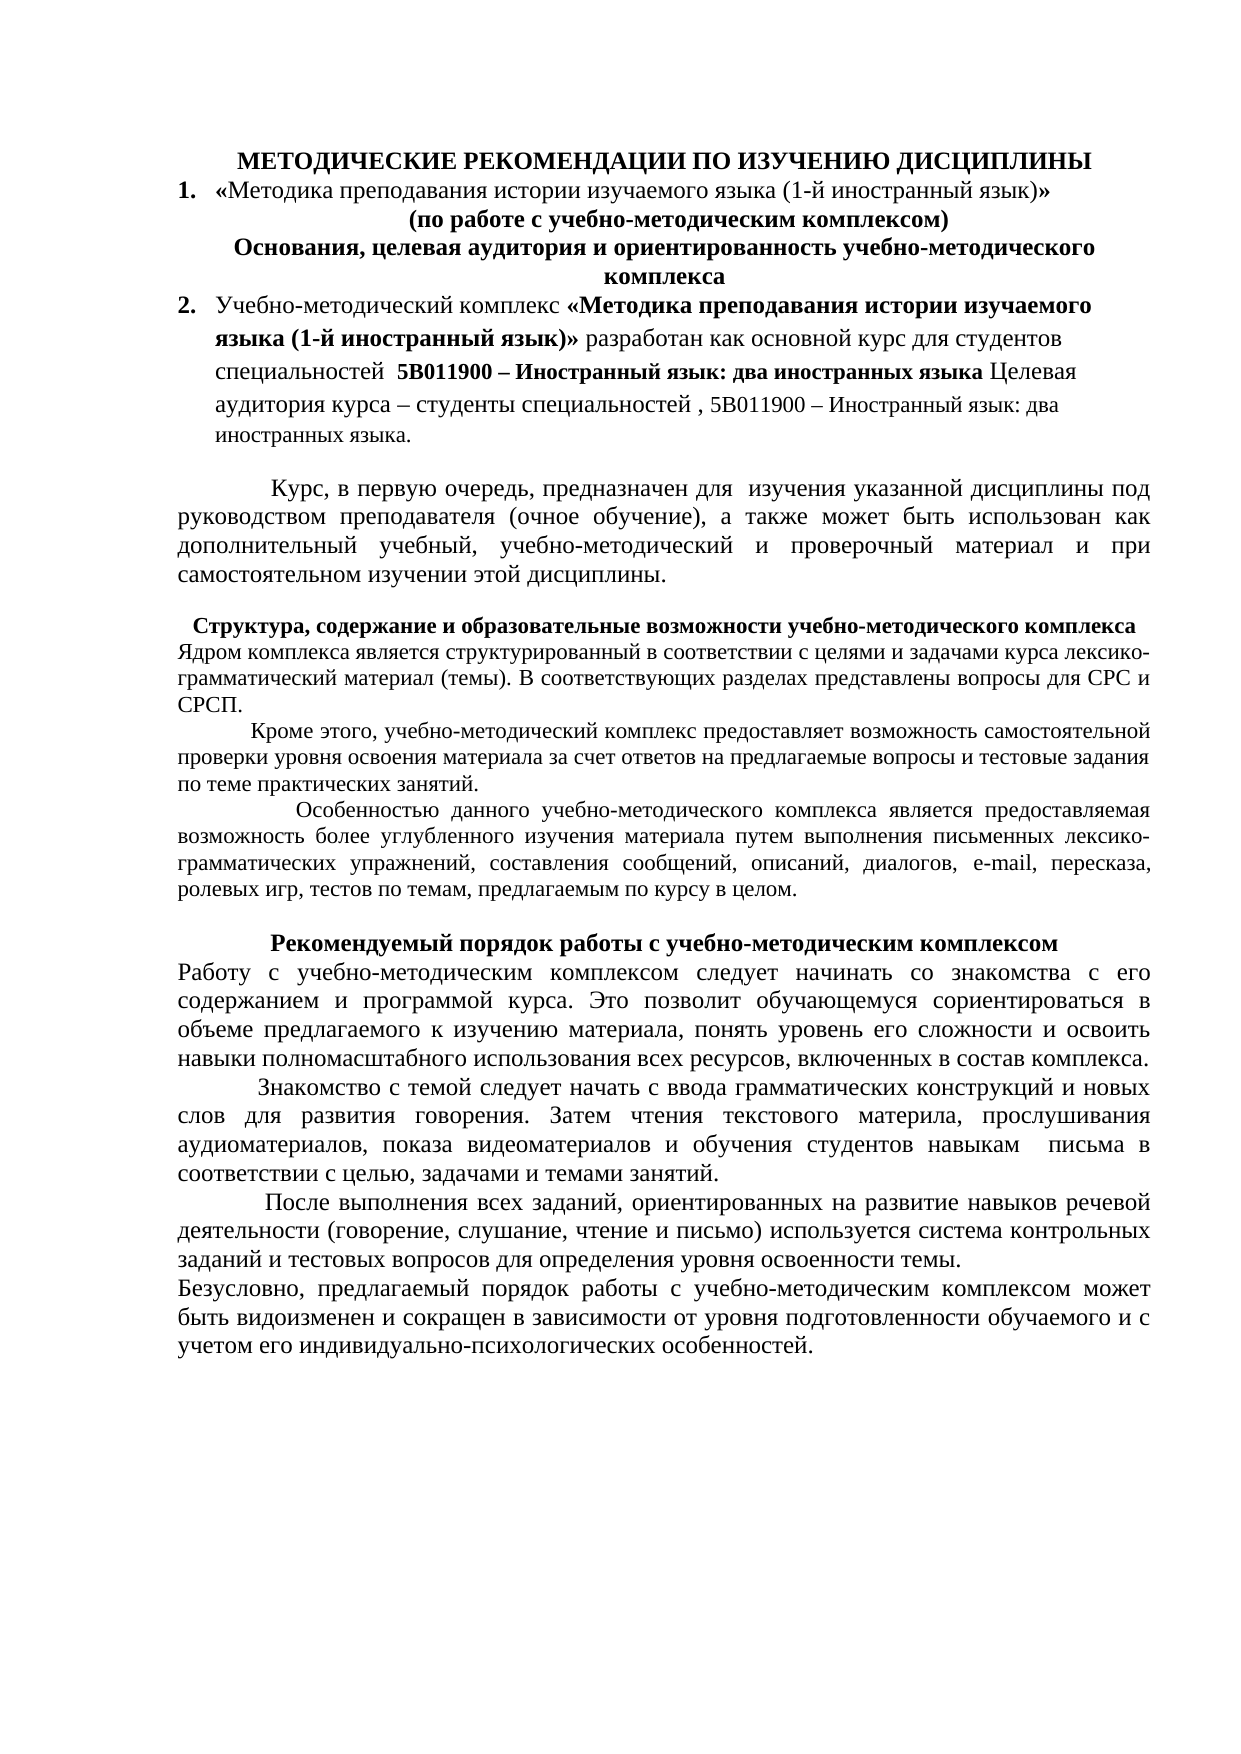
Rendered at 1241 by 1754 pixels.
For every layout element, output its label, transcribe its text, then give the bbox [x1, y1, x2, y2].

text Ядром комплекса является структурированный в соответствии с целями и задачами курса лексико-грамматический материал (темы). В соответствующих разделах представлены вопросы для СРС и СРСП. [177, 638, 1152, 717]
text Знакомство с темой следует начать с ввода грамматических конструкций и новых слов для развития говорения. Затем чтения текстового материла, прослушивания аудиоматериалов, показа видеоматериалов и обучения студентов навыкам письма в соответствии с целью, задачами и темами занятий. [177, 1072, 1152, 1187]
text Курс, в первую очередь, предназначен для изучения указанной дисциплины под руководством преподавателя (очное обучение), а также может быть использован как дополнительный учебный, учебно-методический и проверочный материал и при самостоятельном изучении этой дисциплины. [177, 473, 1152, 588]
list Учебно-методический комплекс «Методика преподавания истории изучаемого языка (1-й иностранный язык)» разработан как основной курс для студентов специальностей 5В011900 – Иностранный язык: два иностранных языка Целевая аудитория курса – студенты специальностей , 5В011900 – Иностранный язык: два иностранных языка. [177, 290, 1152, 448]
text Безусловно, предлагаемый порядок работы с учебно-методическим комплексом может быть видоизменен и сокращен в зависимости от уровня подготовленности обучаемого и с учетом его индивидуально-психологических особенностей. [177, 1273, 1152, 1359]
text Особенностью данного учебно-методического комплекса является предоставляемая возможность более углубленного изучения материала путем выполнения письменных лексико-грамматических упражнений, составления сообщений, описаний, диалогов, e-mail, пересказа, ролевых игр, тестов по темам, предлагаемым по курсу в целом. [177, 796, 1152, 902]
text После выполнения всех заданий, ориентированных на развитие навыков речевой деятельности (говорение, слушание, чтение и письмо) используется система контрольных заданий и тестовых вопросов для определения уровня освоенности темы. [177, 1187, 1152, 1273]
text (по работе с учебно-методическим комплексом) [177, 204, 1152, 232]
text Структура, содержание и образовательные возможности учебно-методического комплекса [177, 612, 1152, 638]
text МЕТОДИЧЕСКИЕ РЕКОМЕНДАЦИИ ПО ИЗУЧЕНИЮ ДИСЦИПЛИНЫ [177, 146, 1152, 175]
text Работу с учебно-методическим комплексом следует начинать со знакомства с его содержанием и программой курса. Это позволит обучающемуся сориентироваться в объеме предлагаемого к изучению материала, понять уровень его сложности и освоить навыки полномасштабного использования всех ресурсов, включенных в состав комплекса. [177, 957, 1152, 1072]
text Рекомендуемый порядок работы с учебно-методическим комплексом [177, 928, 1152, 957]
text Кроме этого, учебно-методический комплекс предоставляет возможность самостоятельной проверки уровня освоения материала за счет ответов на предлагаемые вопросы и тестовые задания по теме практических занятий. [177, 717, 1152, 796]
text Основания, целевая аудитория и ориентированность учебно-методического комплекса [177, 232, 1152, 290]
